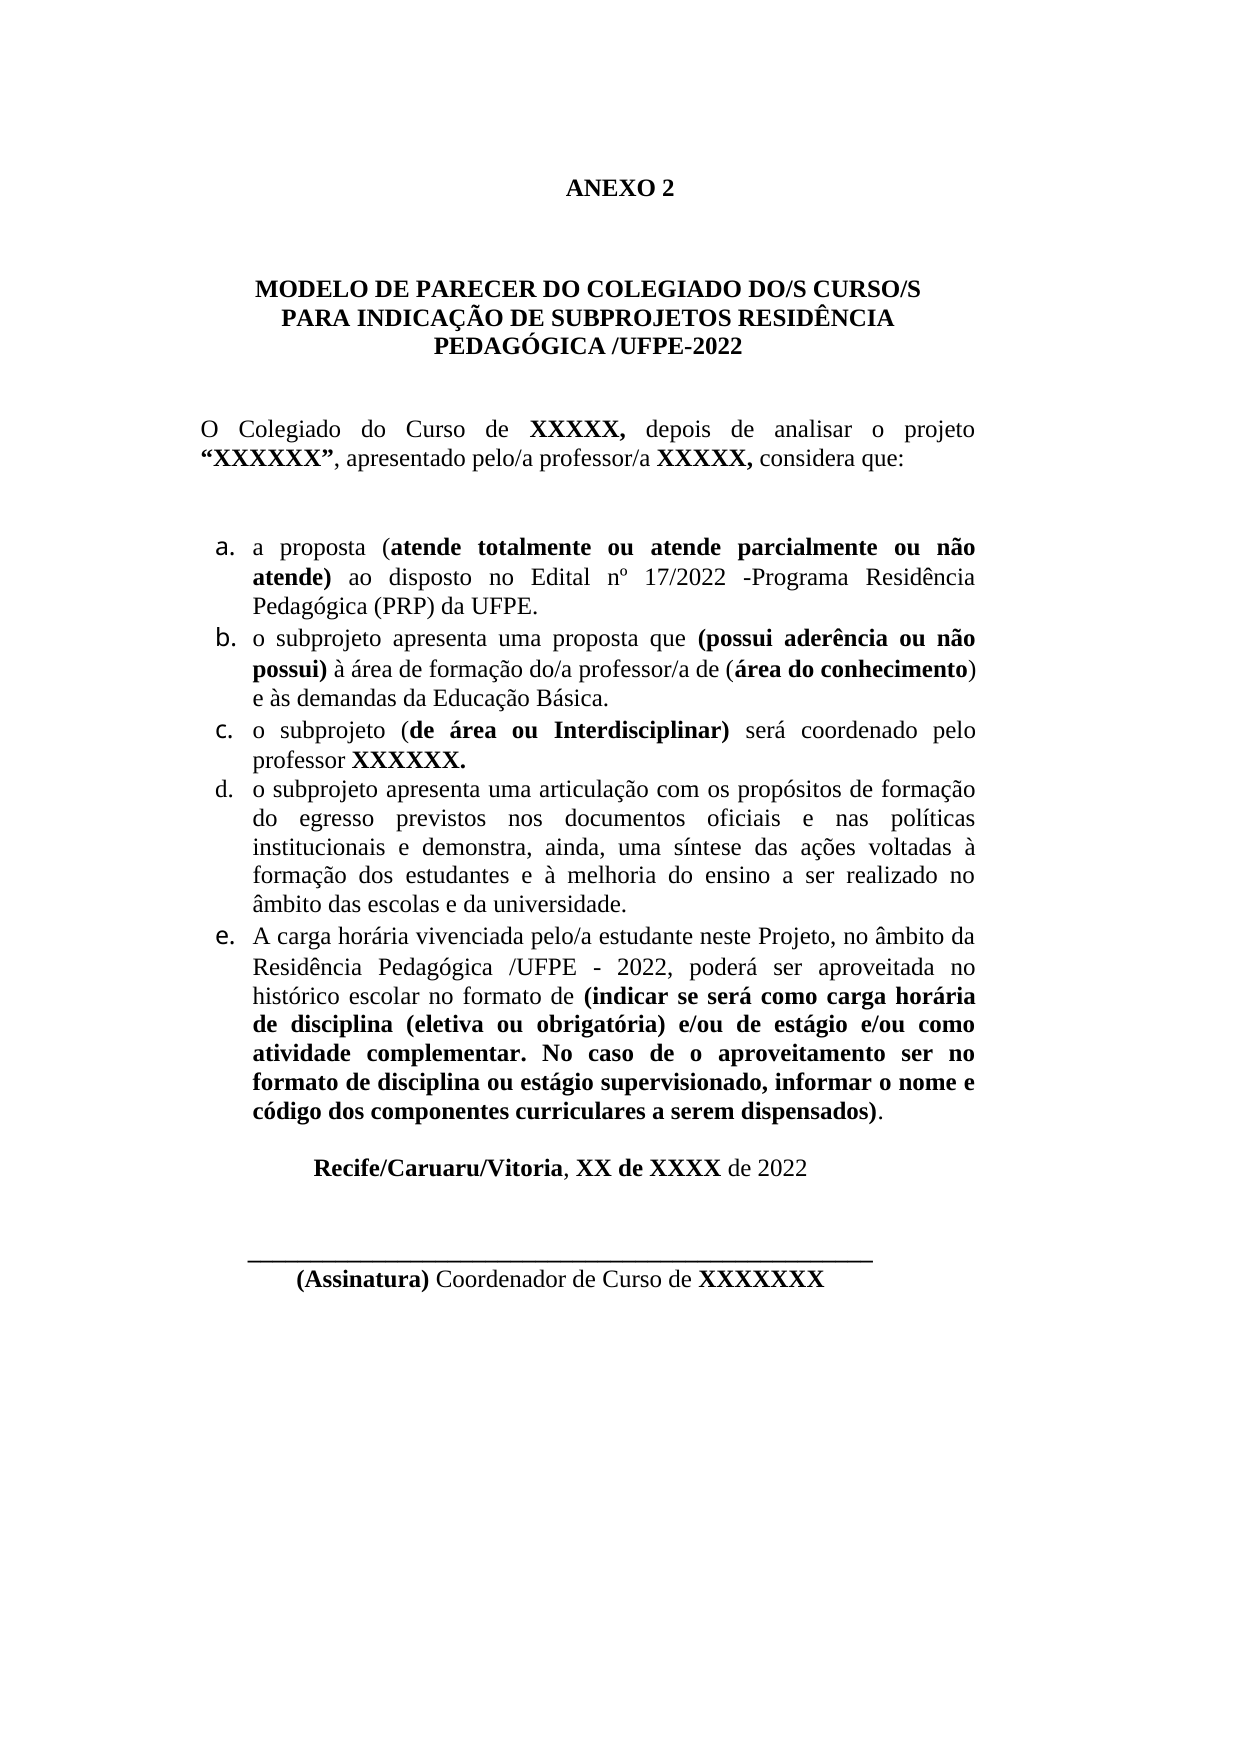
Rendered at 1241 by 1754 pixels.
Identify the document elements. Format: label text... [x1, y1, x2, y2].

list a proposta (atende totalmente ou atende parcialmente ou não atende) ao disposto no Edital nº 17/2022 -Programa Residência Pedagógica (PRP) da UFPE. [215, 528, 976, 620]
list o subprojeto (de área ou Interdisciplinar) será coordenado pelo professor XXXXXX. [215, 711, 976, 774]
text Recife/Caruaru/Vitoria, XX de XXXX de 2022 [207, 1153, 914, 1182]
text __________________________________________________ [207, 1236, 914, 1264]
text ANEXO 2 [177, 173, 1063, 201]
list o subprojeto apresenta uma articulação com os propósitos de formação do egresso previstos nos documentos oficiais e nas políticas institucionais e demonstra, ainda, uma síntese das ações voltadas à formação dos estudantes e à melhoria do ensino a ser realizado no âmbito das escolas e da universidade. [215, 774, 976, 918]
list o subprojeto apresenta uma proposta que (possui aderência ou não possui) à área de formação do/a professor/a de (área do conhecimento) e às demandas da Educação Básica. [215, 620, 976, 711]
text O Colegiado do Curso de XXXXX, depois de analisar o projeto “XXXXXX”, apresentado pelo/a professor/a XXXXX, considera que: [200, 414, 975, 471]
text (Assinatura) Coordenador de Curso de XXXXXXX [207, 1264, 914, 1293]
text MODELO DE PARECER DO COLEGIADO DO/S CURSO/S PARA INDICAÇÃO DE SUBPROJETOS RESIDÊNCIA PEDAGÓGICA /UFPE-2022 [254, 274, 922, 360]
list A carga horária vivenciada pelo/a estudante neste Projeto, no âmbito da Residência Pedagógica /UFPE - 2022, poderá ser aproveitada no histórico escolar no formato de (indicar se será como carga horária de disciplina (eletiva ou obrigatória) e/ou de estágio e/ou como atividade complementar. No caso de o aproveitamento ser no formato de disciplina ou estágio supervisionado, informar o nome e código dos componentes curriculares a serem dispensados). [215, 918, 976, 1124]
